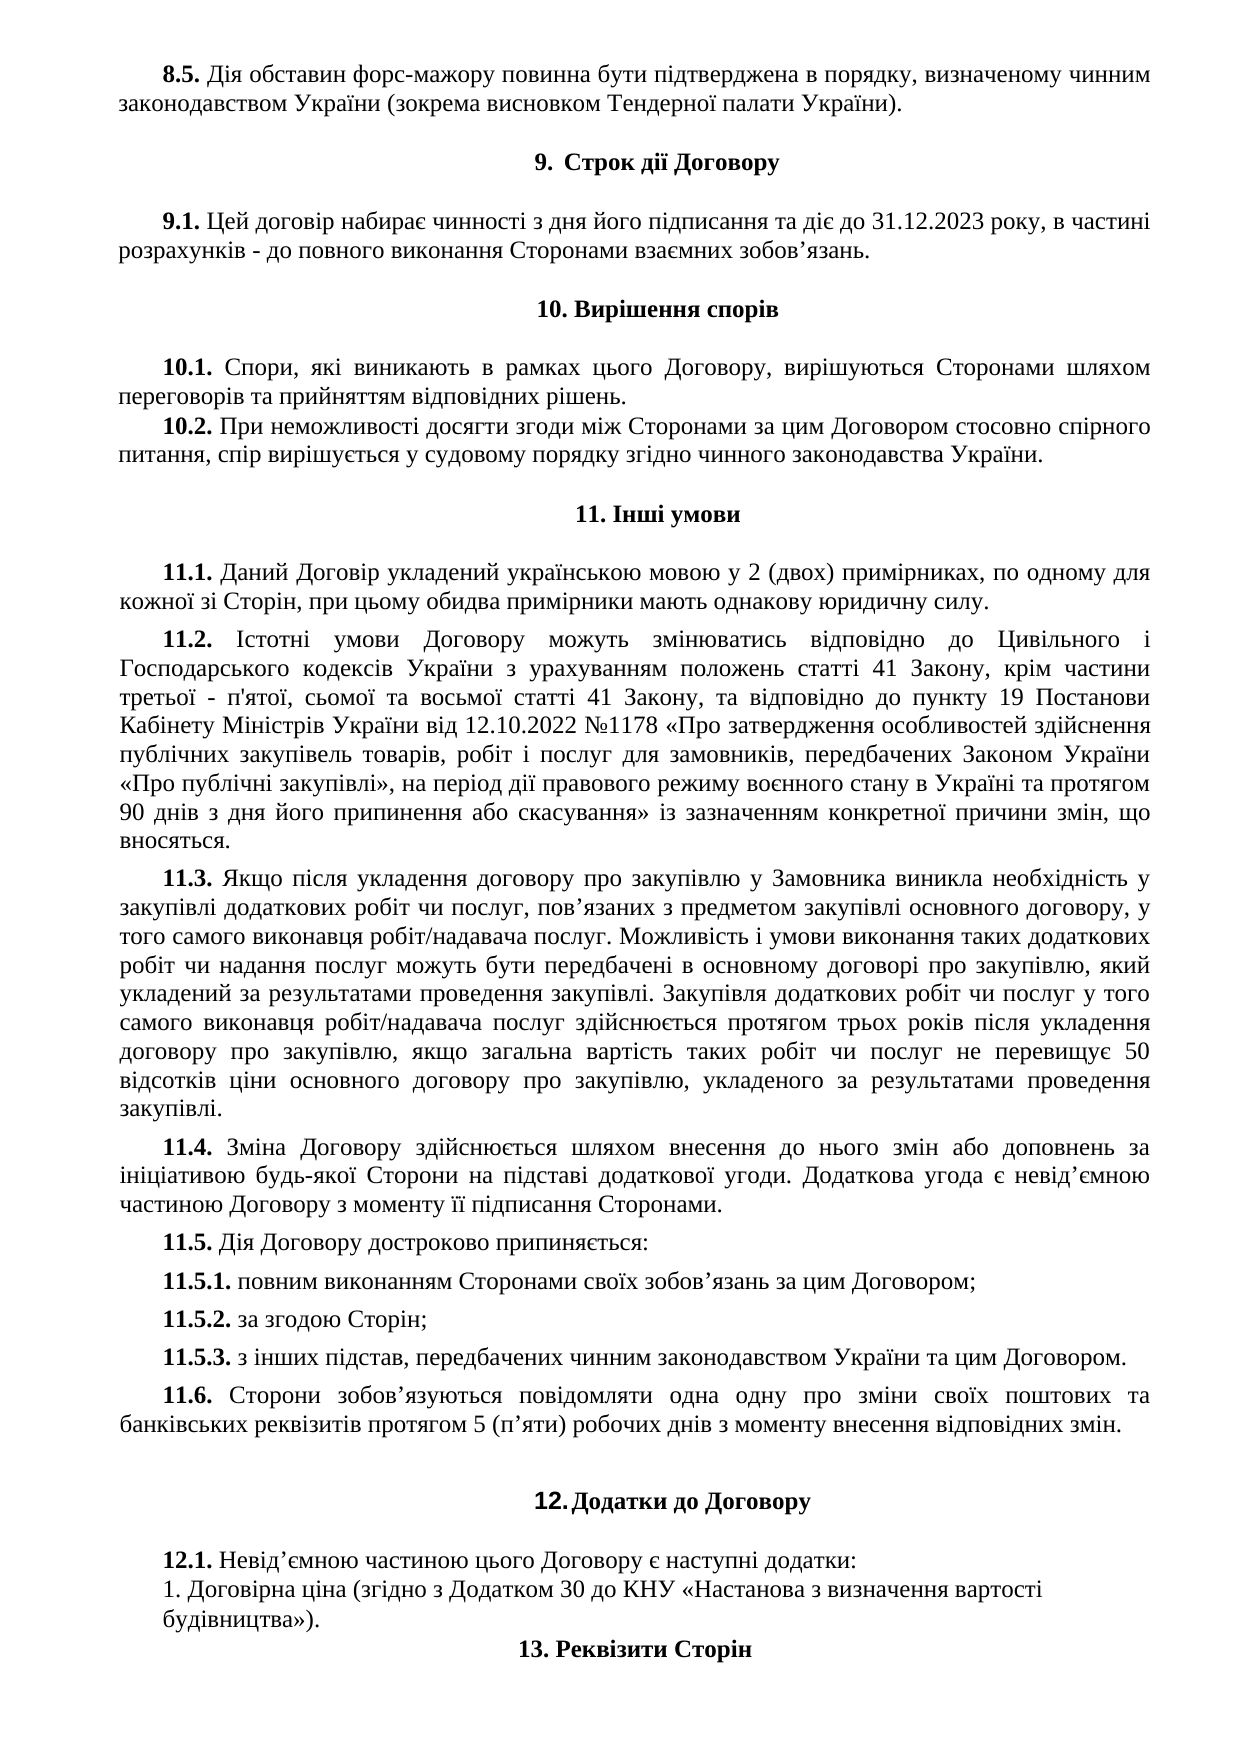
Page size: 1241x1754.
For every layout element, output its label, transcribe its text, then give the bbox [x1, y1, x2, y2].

text 11.5. Дія Договору достроково припиняється: [119, 1227, 1152, 1256]
text 13. Реквізити Сторін [118, 1634, 1152, 1662]
text 12.1. Невід’ємною частиною цього Договору є наступні додатки: [118, 1545, 1152, 1574]
text 10.2. При неможливості досягти згоди між Сторонами за цим Договором стосовно спірного питання, спір вирішується у судовому порядку згідно чинного законодавства України. [118, 411, 1152, 468]
text 8.5. Дія обставин форс-мажору повинна бути підтверджена в порядку, визначеному чинним законодавством України (зокрема висновком Тендерної палати України). [118, 59, 1152, 117]
text 11.6. Сторони зобов’язуються повідомляти одна одну про зміни своїх поштових та банківських реквізитів протягом 5 (п’яти) робочих днів з моменту внесення відповідних змін. [119, 1380, 1152, 1438]
text 11.5.1. повним виконанням Сторонами своїх зобов’язань за цим Договором; [119, 1266, 1152, 1294]
list Вирішення спорів [163, 294, 1152, 323]
text 11.1. Даний Договір укладений українською мовою у 2 (двох) примірниках, по одному для кожної зі Сторін, при цьому обидва примірники мають однакову юридичну силу. [119, 557, 1152, 614]
text 9.1. Цей договір набирає чинності з дня його підписання та діє до 31.12.2023 року, в частині розрахунків - до повного виконання Сторонами взаємних зобов’язань. [118, 206, 1152, 264]
text 11.5.3. з інших підстав, передбачених чинним законодавством України та цим Договором. [119, 1342, 1152, 1371]
text будівництва»). [118, 1604, 1152, 1633]
text 11.3. Якщо після укладення договору про закупівлю у Замовника виникла необхідність у закупівлі додаткових робіт чи послуг, пов’язаних з предметом закупівлі основного договору, у того самого виконавця робіт/надавача послуг. Можливість і умови виконання таких додаткових робіт чи надання послуг можуть бути передбачені в основному договорі про закупівлю, який укладений за результатами проведення закупівлі. Закупівля додаткових робіт чи послуг у того самого виконавця робіт/надавача послуг здійснюється протягом трьох років після укладення договору про закупівлю, якщо загальна вартість таких робіт чи послуг не перевищує 50 відсотків ціни основного договору про закупівлю, укладеного за результатами проведення закупівлі. [119, 863, 1152, 1122]
text 11.5.2. за згодою Сторін; [119, 1304, 1152, 1333]
list Інші умови [163, 499, 1152, 527]
text 10.1. Спори, які виникають в рамках цього Договору, вирішуються Сторонами шляхом переговорів та прийняттям відповідних рішень. [118, 352, 1152, 410]
list Додатки до Договору [193, 1486, 1152, 1514]
text 11.4. Зміна Договору здійснюється шляхом внесення до нього змін або доповнень за ініціативою будь-якої Сторони на підставі додаткової угоди. Додаткова угода є невід’ємною частиною Договору з моменту її підписання Сторонами. [119, 1132, 1152, 1218]
text 11.2. Істотні умови Договору можуть змінюватись відповідно до Цивільного і Господарського кодексів України з урахуванням положень статті 41 Закону, крім частини третьої - п'ятої, сьомої та восьмої статті 41 Закону, та відповідно до пункту 19 Постанови Кабінету Міністрів України від 12.10.2022 №1178 «Про затвердження особливостей здійснення публічних закупівель товарів, робіт і послуг для замовників, передбачених Законом України «Про публічні закупівлі», на період дії правового режиму воєнного стану в Україні та протягом 90 днів з дня його припинення або скасування» із зазначенням конкретної причини змін, що вносяться. [119, 624, 1152, 854]
list Строк дії Договору [118, 147, 1152, 176]
text 1. Договірна ціна (згідно з Додатком 30 до КНУ «Настанова з визначення вартості [118, 1574, 1152, 1603]
